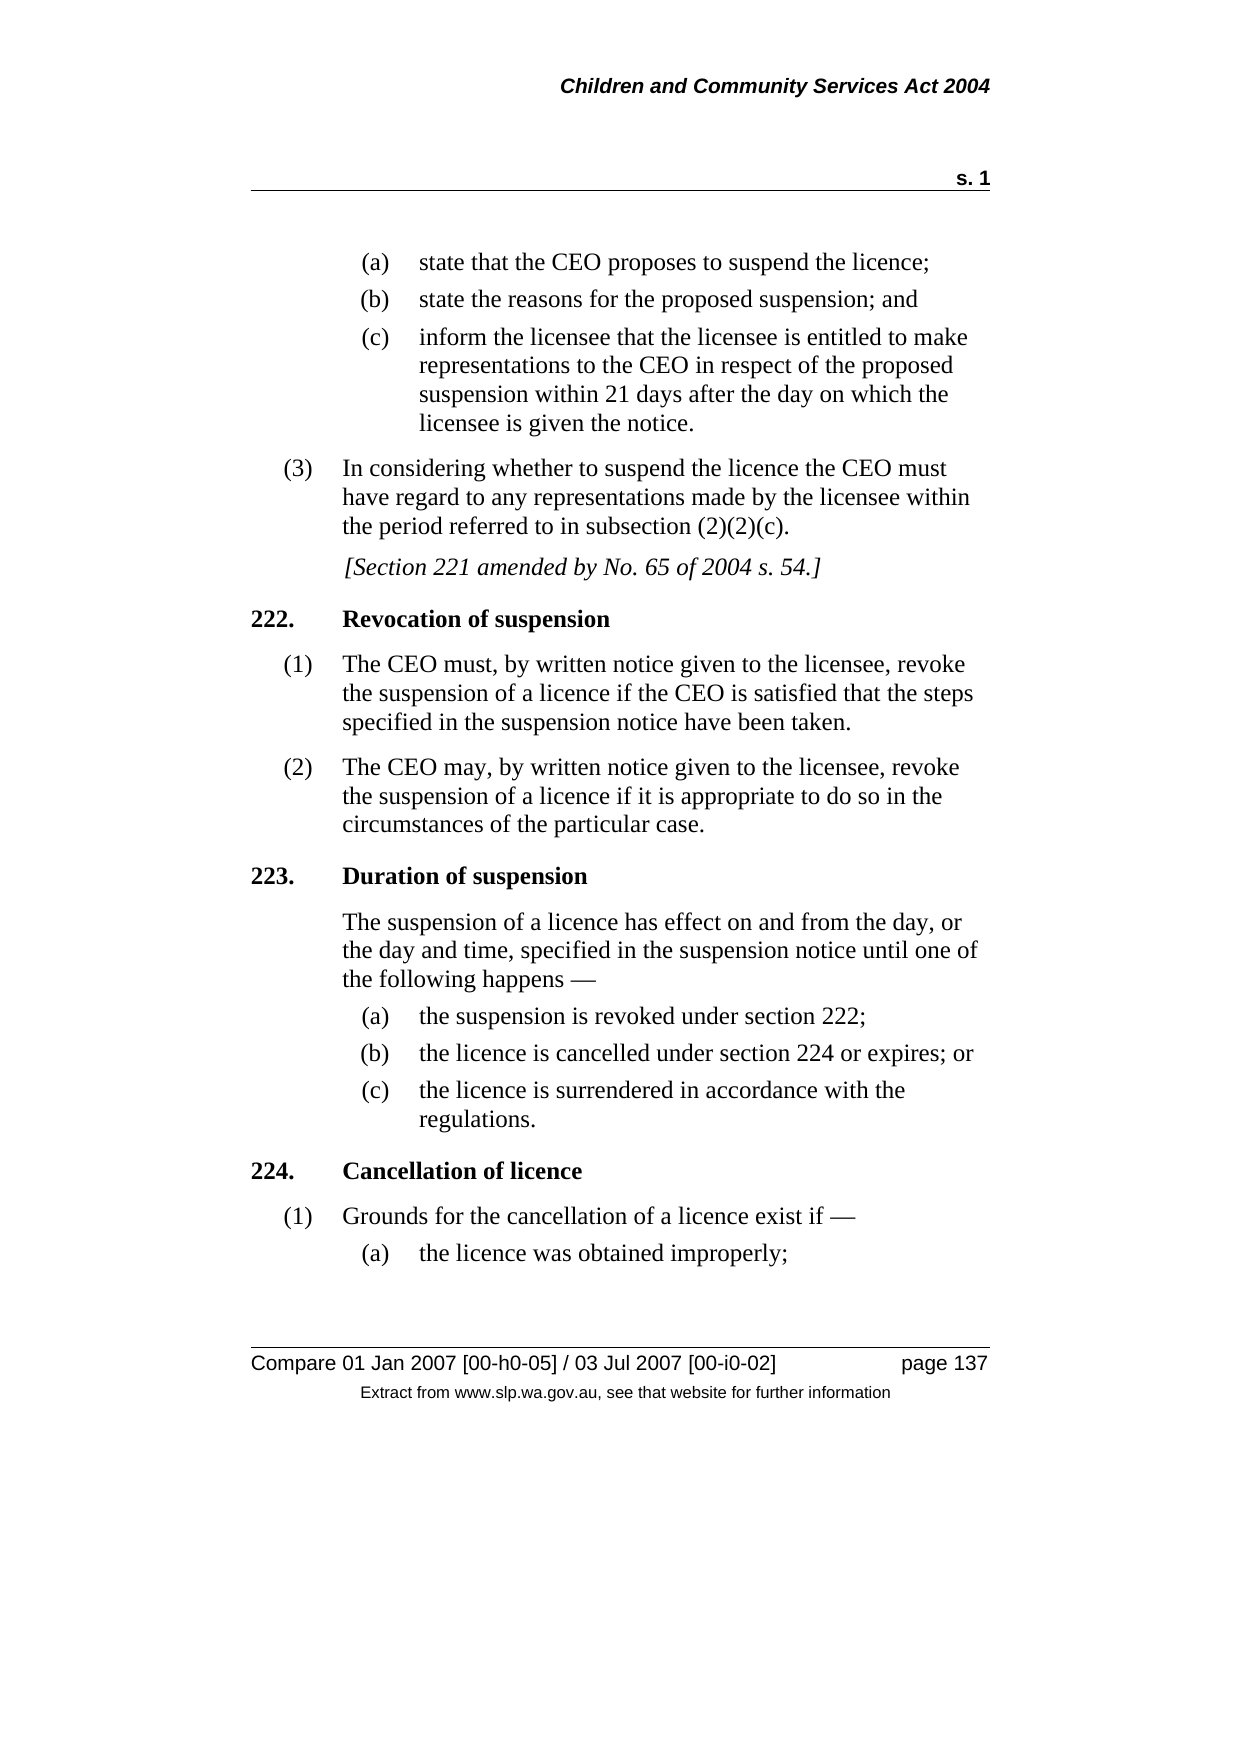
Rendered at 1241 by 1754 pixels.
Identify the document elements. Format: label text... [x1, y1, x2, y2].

text [Section 221 amended by No. 65 of 2004 s. 54.] [251, 552, 990, 581]
text (3) In considering whether to suspend the licence the CEO must have regard to any representations made by the licensee within the period referred to in subsection (2)(2)(c). [251, 453, 990, 539]
text (c) inform the licensee that the licensee is entitled to make representations to the CEO in respect of the proposed suspension within 21 days after the day on which the licensee is given the notice. [251, 322, 990, 437]
subtitle 222. Revocation of suspension [251, 604, 990, 632]
subtitle 223. Duration of suspension [251, 861, 990, 890]
text (a) the suspension is revoked under section 222; [251, 1001, 990, 1030]
text (a) state that the CEO proposes to suspend the licence; [251, 247, 990, 276]
text (b) state the reasons for the proposed suspension; and [251, 284, 990, 313]
text (b) the licence is cancelled under section 224 or expires; or [251, 1038, 990, 1067]
text (c) the licence is surrendered in accordance with the regulations. [251, 1075, 990, 1133]
text (1) The CEO must, by written notice given to the licensee, revoke the suspension of a licence if the CEO is satisfied that the steps specified in the suspension notice have been taken. [251, 649, 990, 735]
text (2) The CEO may, by written notice given to the licensee, revoke the suspension of a licence if it is appropriate to do so in the circumstances of the particular case. [251, 752, 990, 838]
text (1) Grounds for the cancellation of a licence exist if — [251, 1201, 990, 1230]
subtitle 224. Cancellation of licence [251, 1156, 990, 1184]
text The suspension of a licence has effect on and from the day, or the day and time, specified in the suspension notice until one of the following happens — [251, 907, 990, 993]
text (a) the licence was obtained improperly; [251, 1238, 990, 1267]
